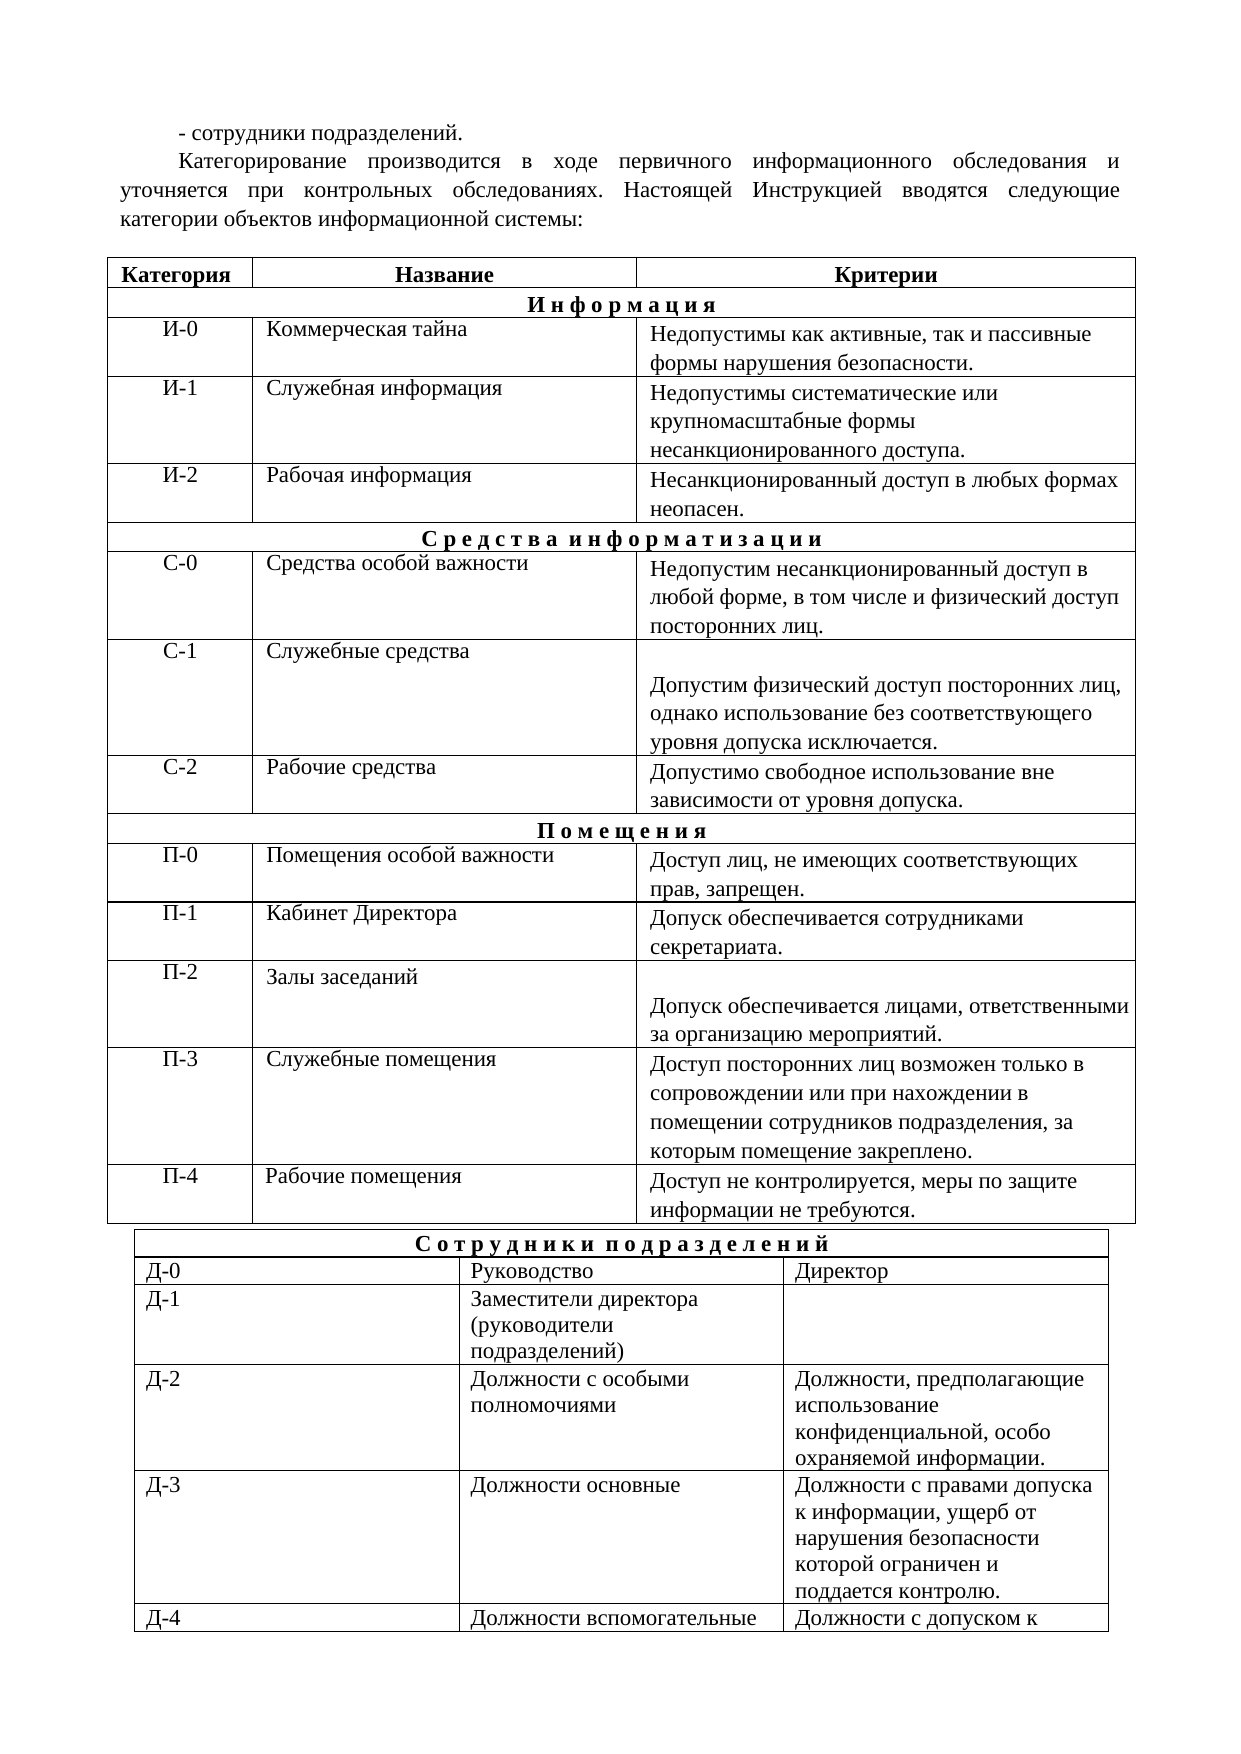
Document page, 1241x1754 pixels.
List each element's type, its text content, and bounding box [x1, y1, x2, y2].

table_cell Недопустимы систематические или крупномасштабные формы несанкционированного доступа. [637, 377, 1135, 463]
table_cell П-2 [108, 961, 252, 1047]
table_cell Служебные помещения [253, 1048, 636, 1164]
table_cell Служебная информация [253, 377, 636, 463]
table_cell И н ф о р м а ц и я [108, 288, 1135, 317]
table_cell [784, 1604, 1108, 1631]
table_cell Руководство [460, 1258, 783, 1284]
table_header Критерии [637, 258, 1135, 287]
table_cell Залы заседаний [253, 961, 636, 1047]
table_cell Заместители директора (руководители подразделений) [460, 1285, 783, 1364]
table_cell Д-4 [135, 1604, 459, 1631]
table_cell И-2 [108, 464, 252, 522]
table_cell Рабочие средства [253, 756, 636, 813]
text - сотрудники подразделений. [178, 118, 1136, 146]
table_cell П-4 [108, 1165, 252, 1223]
table_cell Доступ посторонних лиц возможен только в сопровождении или при нахождении в помещении сотрудников подразделения, за которым помещение закреплено. [637, 1048, 1135, 1164]
table_cell Допустимо свободное использование вне зависимости от уровня допуска. [637, 756, 1135, 813]
table_cell Директор [784, 1258, 1108, 1284]
table_cell Недопустим несанкционированный доступ в любой форме, в том числе и физический доступ посторонних лиц. [637, 552, 1135, 639]
table_cell Допуск обеспечивается лицами, ответственными за организацию мероприятий. [637, 961, 1135, 1047]
table_header Категория [108, 258, 252, 287]
text Категорирование производится в ходе первичного информационного обследования и уточняется при контрольных обследованиях. Настоящей Инструкцией вводятся следующие категории объектов информационной системы: [120, 146, 1121, 232]
table_cell Доступ лиц, не имеющих соответствующих прав, запрещен. [637, 844, 1135, 901]
table_cell Несанкционированный доступ в любых формах неопасен. [637, 464, 1135, 522]
table_cell Рабочая информация [253, 464, 636, 522]
table_cell Должности, предполагающие использование конфиденциальной, особо охраняемой информации. [784, 1365, 1108, 1470]
table_cell С-2 [108, 756, 252, 813]
table_cell Должности с особыми полномочиями [460, 1365, 783, 1470]
table_cell Коммерческая тайна [253, 318, 636, 376]
table_cell Рабочие помещения [253, 1165, 636, 1223]
table_cell Доступ не контролируется, меры по защите информации не требуются. [637, 1165, 1135, 1223]
table_cell Допуск обеспечивается сотрудниками секретариата. [637, 903, 1135, 960]
table_header С о т р у д н и к и п о д р а з д е л е н и й [135, 1230, 1108, 1256]
table_cell И-0 [108, 318, 252, 376]
table_cell Д-3 [135, 1471, 459, 1603]
table_header Название [253, 258, 636, 287]
table_cell Д-0 [135, 1258, 459, 1284]
table_cell С-1 [108, 640, 252, 755]
table_cell Недопустимы как активные, так и пассивные формы нарушения безопасности. [637, 318, 1135, 376]
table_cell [460, 1604, 783, 1631]
table_cell [784, 1285, 1108, 1364]
table_cell Помещения особой важности [253, 844, 636, 901]
table_cell Допустим физический доступ посторонних лиц, однако использование без соответствующего уровня допуска исключается. [637, 640, 1135, 755]
table_cell П-1 [108, 903, 252, 960]
table_cell И-1 [108, 377, 252, 463]
table_cell П о м е щ е н и я [108, 814, 1135, 843]
table_cell С р е д с т в а и н ф о р м а т и з а ц и и [108, 523, 1135, 551]
table_cell Служебные средства [253, 640, 636, 755]
table_cell П-3 [108, 1048, 252, 1164]
table_cell Кабинет Директора [253, 903, 636, 960]
table_cell Д-2 [135, 1365, 459, 1470]
table_cell С-0 [108, 552, 252, 639]
table_cell Должности основные [460, 1471, 783, 1603]
table_cell Д-1 [135, 1285, 459, 1364]
table_cell Должности с правами допуска к информации, ущерб от нарушения безопасности которой ограничен и поддается контролю. [784, 1471, 1108, 1603]
table_cell Средства особой важности [253, 552, 636, 639]
table_cell П-0 [108, 844, 252, 901]
